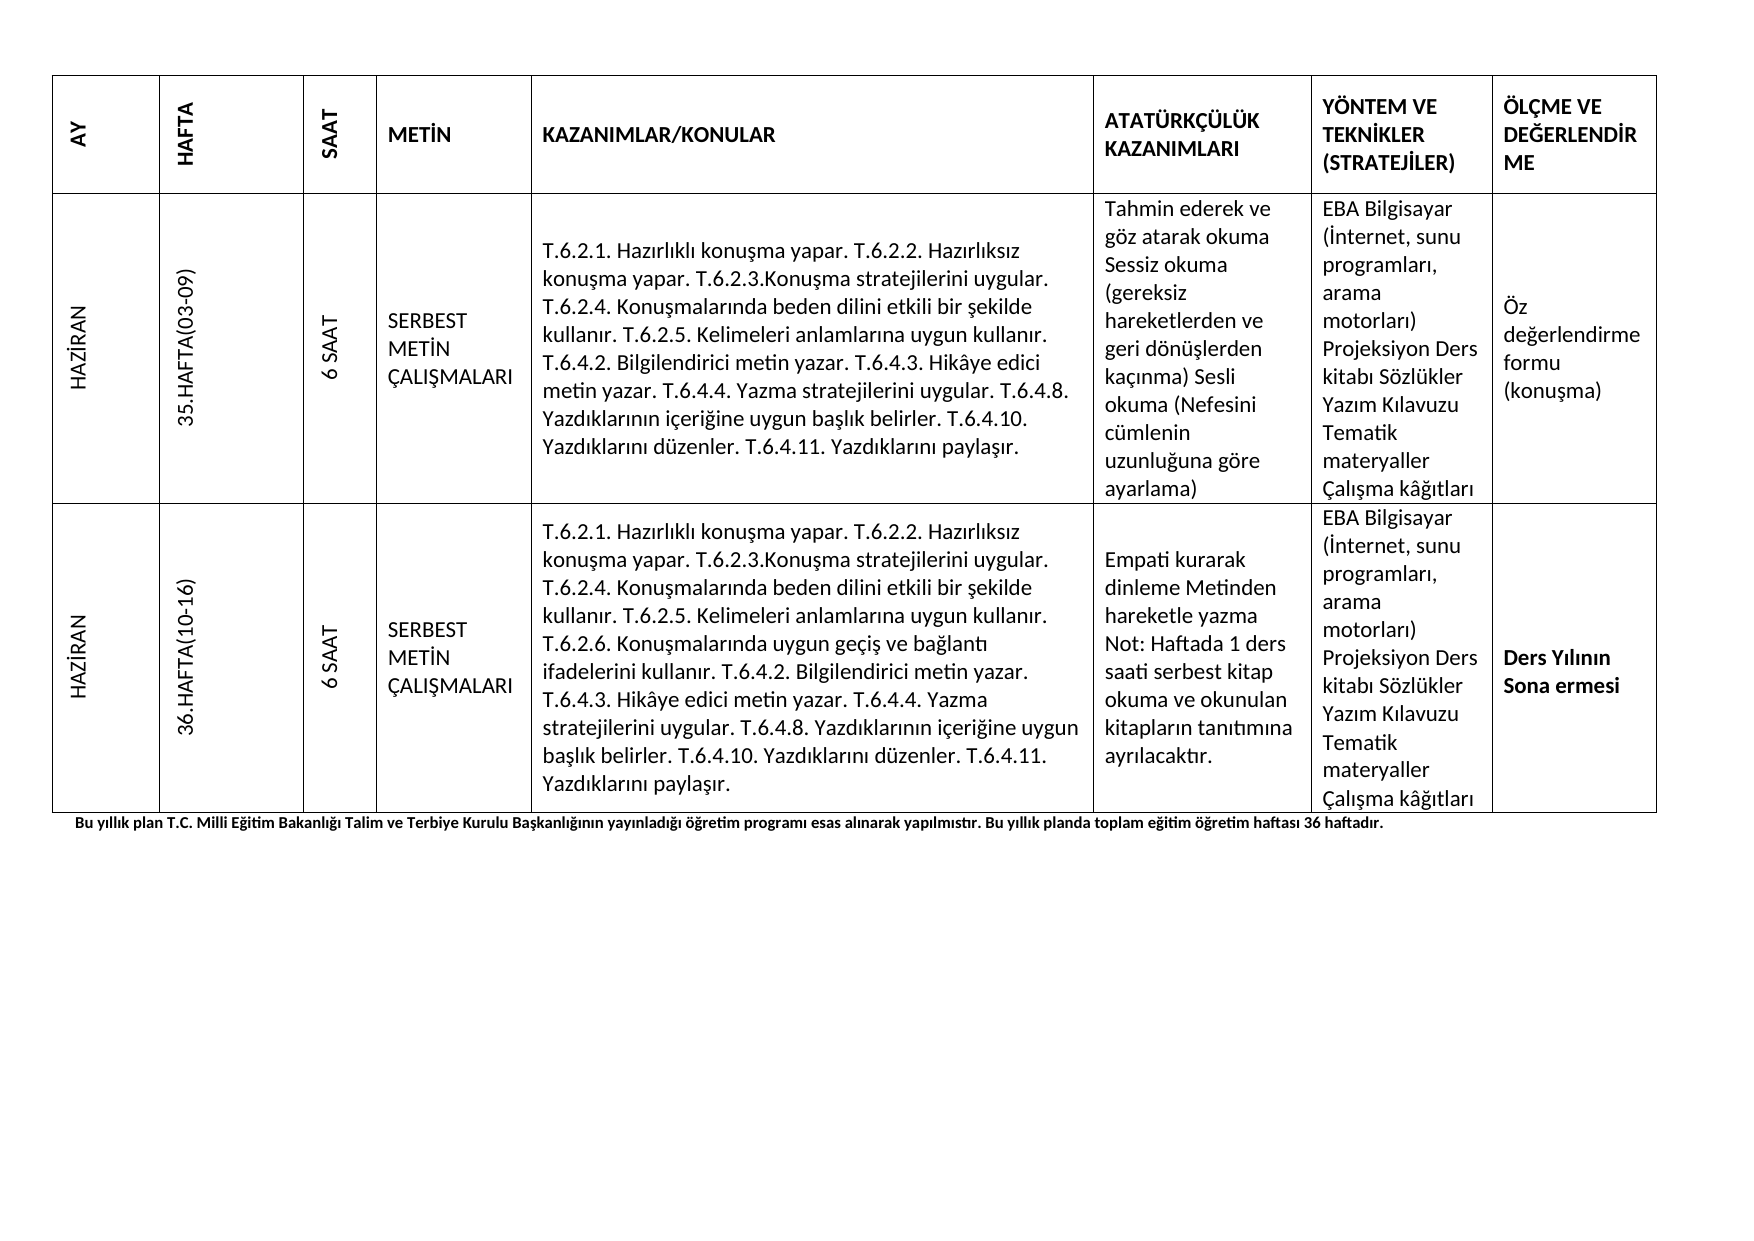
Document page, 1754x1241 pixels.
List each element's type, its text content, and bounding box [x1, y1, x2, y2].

table_cell Ders Yılının Sona ermesi [1493, 504, 1656, 812]
table_cell SERBEST METİN ÇALIŞMALARI [377, 504, 531, 812]
table_header ÖLÇME VE DEĞERLENDİRME [1493, 76, 1656, 193]
table_cell 6 SAAT [304, 194, 376, 502]
text Bu yıllık plan T.C. Milli Eğitim Bakanlığı Talim ve Terbiye Kurulu Başkanlığının yayınladığı öğretim programı esas alınarak yapılmıstır. Bu yıllık planda toplam eğitim öğretim haftası 36 haftadır. [75, 813, 1679, 833]
table_cell 35.HAFTA(03-09) [160, 194, 303, 502]
table_cell Tahmin ederek ve göz atarak okuma Sessiz okuma (gereksiz hareketlerden ve geri dönüşlerden kaçınma) Sesli okuma (Nefesini cümlenin uzunluğuna göre ayarlama) [1094, 194, 1311, 502]
table_header YÖNTEM VE TEKNİKLER (STRATEJİLER) [1312, 76, 1492, 193]
table_cell 6 SAAT [304, 504, 376, 812]
table_header HAFTA [160, 76, 303, 193]
table_cell 36.HAFTA(10-16) [160, 504, 303, 812]
table_cell T.6.2.1. Hazırlıklı konuşma yapar. T.6.2.2. Hazırlıksız konuşma yapar. T.6.2.3.Konuşma stratejilerini uygular. T.6.2.4. Konuşmalarında beden dilini etkili bir şekilde kullanır. T.6.2.5. Kelimeleri anlamlarına uygun kullanır. T.6.2.6. Konuşmalarında uygun geçiş ve bağlantı ifadelerini kullanır. T.6.4.2. Bilgilendirici metin yazar. T.6.4.3. Hikâye edici metin yazar. T.6.4.4. Yazma stratejilerini uygular. T.6.4.8. Yazdıklarının içeriğine uygun başlık belirler. T.6.4.10. Yazdıklarını düzenler. T.6.4.11. Yazdıklarını paylaşır. [532, 504, 1093, 812]
table_header KAZANIMLAR/KONULAR [532, 76, 1093, 193]
table_cell HAZİRAN [53, 194, 159, 502]
table_header ATATÜRKÇÜLÜK KAZANIMLARI [1094, 76, 1311, 193]
table_cell T.6.2.1. Hazırlıklı konuşma yapar. T.6.2.2. Hazırlıksız konuşma yapar. T.6.2.3.Konuşma stratejilerini uygular. T.6.2.4. Konuşmalarında beden dilini etkili bir şekilde kullanır. T.6.2.5. Kelimeleri anlamlarına uygun kullanır. T.6.4.2. Bilgilendirici metin yazar. T.6.4.3. Hikâye edici metin yazar. T.6.4.4. Yazma stratejilerini uygular. T.6.4.8. Yazdıklarının içeriğine uygun başlık belirler. T.6.4.10. Yazdıklarını düzenler. T.6.4.11. Yazdıklarını paylaşır. [532, 194, 1093, 502]
table_header AY [53, 76, 159, 193]
table_header SAAT [304, 76, 376, 193]
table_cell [1312, 194, 1492, 502]
table_header METİN [377, 76, 531, 193]
table_cell EBA Bilgisayar (İnternet, sunu programları, arama motorları) Projeksiyon Ders kitabı Sözlükler Yazım Kılavuzu Tematik materyaller Çalışma kâğıtları [1312, 504, 1492, 812]
table_cell SERBEST METİN ÇALIŞMALARI [377, 194, 531, 502]
table_cell HAZİRAN [53, 504, 159, 812]
table_cell Empati kurarak dinleme Metinden hareketle yazma Not: Haftada 1 ders saati serbest kitap okuma ve okunulan kitapların tanıtımına ayrılacaktır. [1094, 504, 1311, 812]
table_cell Öz değerlendirme formu (konuşma) [1493, 194, 1656, 502]
